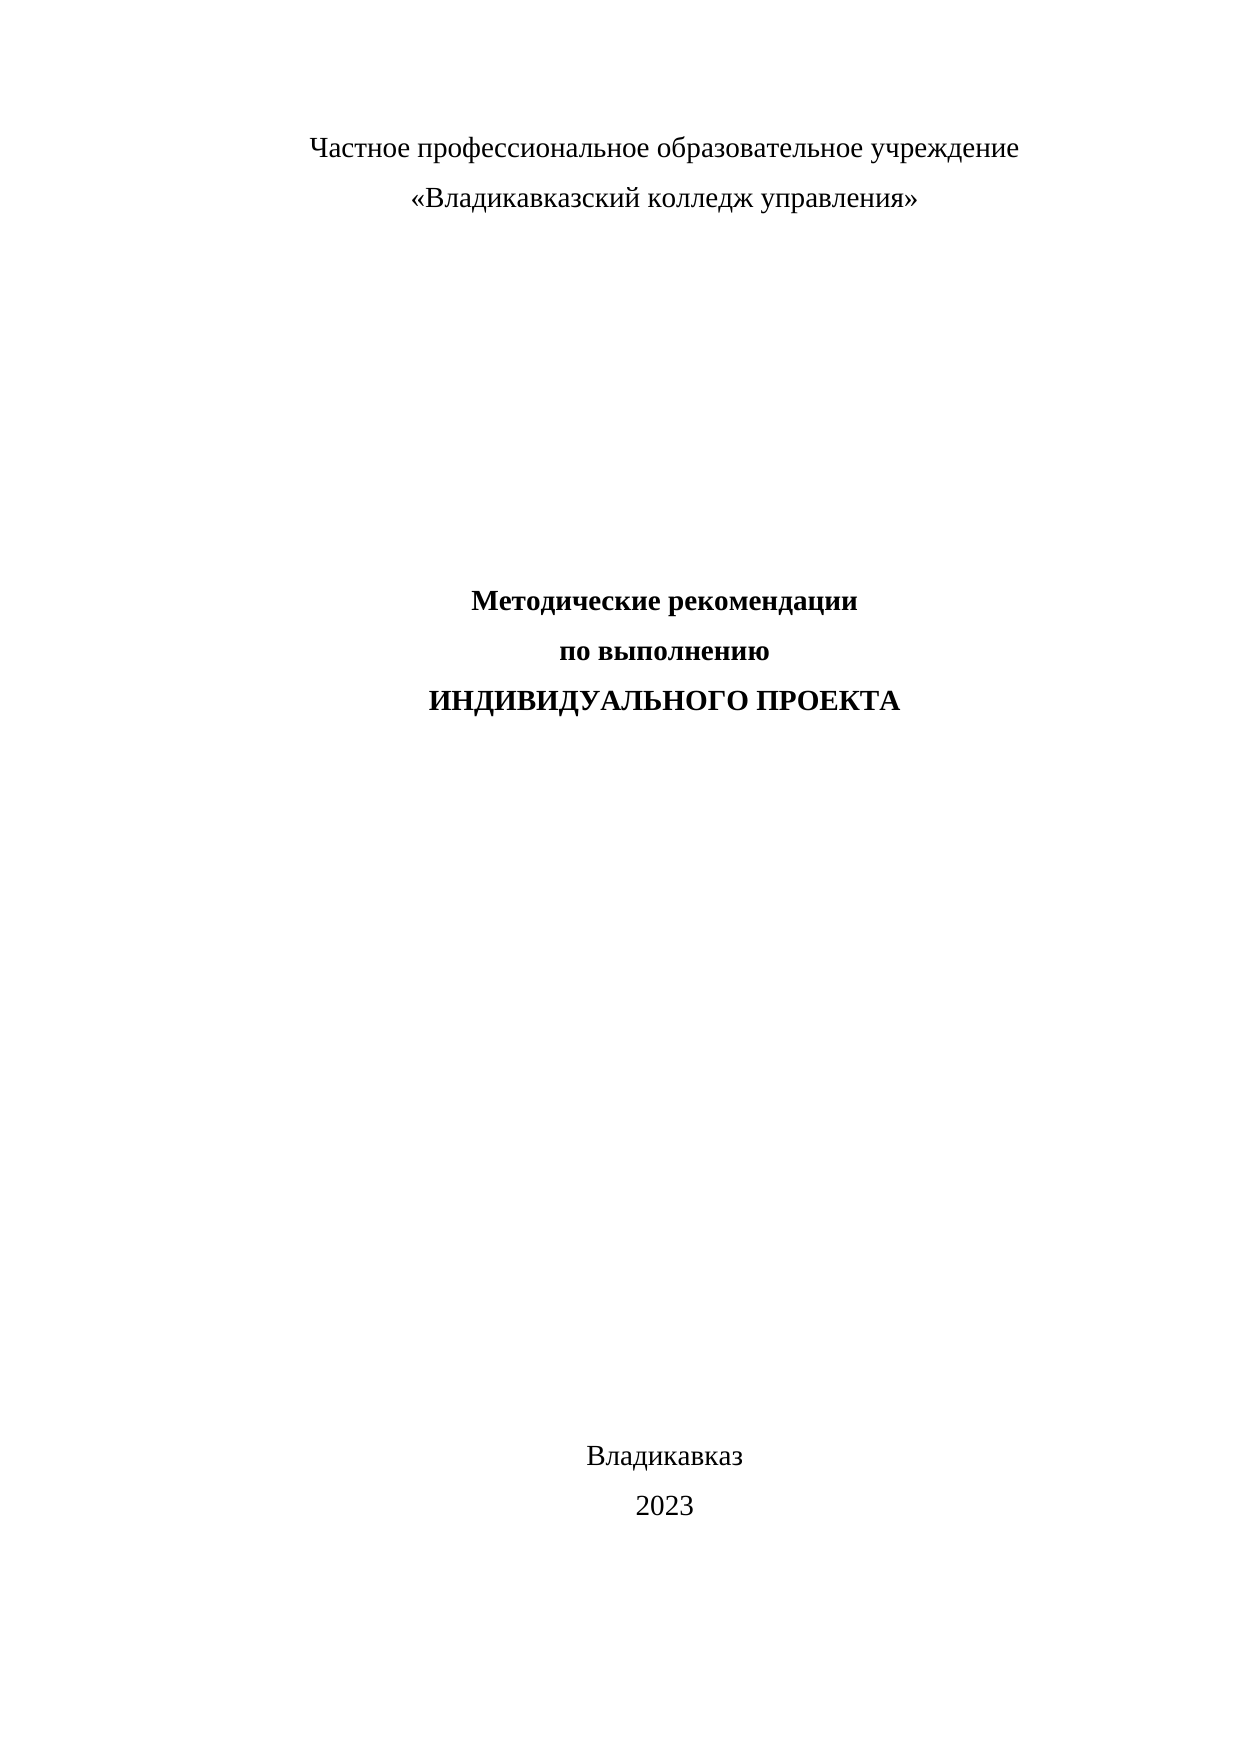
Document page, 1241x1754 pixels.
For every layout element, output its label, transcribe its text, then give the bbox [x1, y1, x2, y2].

text ИНДИВИДУАЛЬНОГО ПРОЕКТА [177, 683, 1152, 717]
text 2023 [177, 1488, 1152, 1522]
text «Владикавказский колледж управления» [177, 180, 1152, 214]
text Частное профессиональное образовательное учреждение [177, 130, 1152, 163]
text по выполнению [177, 633, 1152, 666]
text Владикавказ [177, 1438, 1152, 1471]
text Методические рекомендации [177, 583, 1152, 616]
